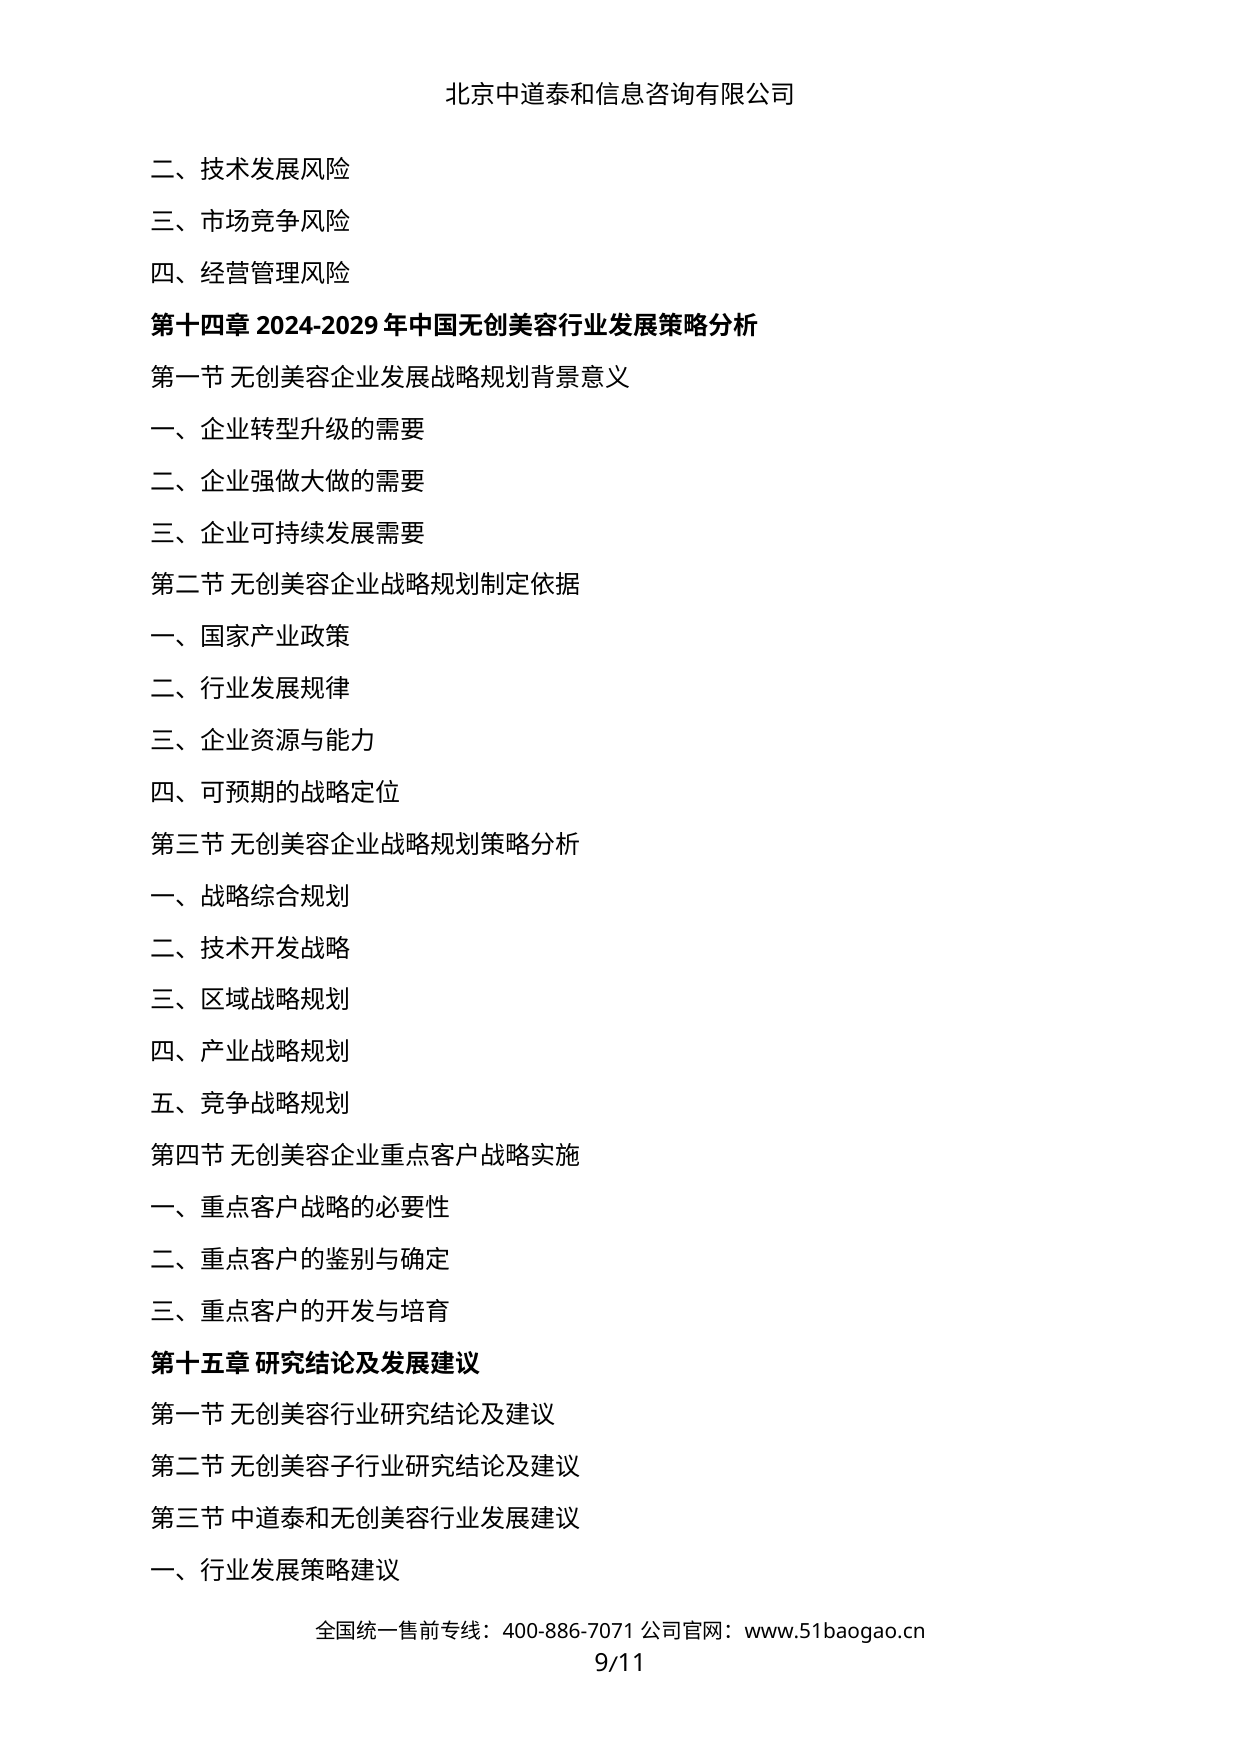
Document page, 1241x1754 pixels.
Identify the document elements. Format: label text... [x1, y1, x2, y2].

text 四、经营管理风险 [150, 254, 1090, 290]
text 四、产业战略规划 [150, 1032, 1090, 1068]
text 二、行业发展规律 [150, 669, 1090, 705]
text 三、市场竞争风险 [150, 202, 1090, 238]
text 五、竞争战略规划 [150, 1084, 1090, 1120]
text 一、战略综合规划 [150, 876, 1090, 912]
text 二、企业强做大做的需要 [150, 461, 1090, 497]
text 第十四章 2024-2029年中国无创美容行业发展策略分析 [150, 306, 1090, 342]
text 一、行业发展策略建议 [150, 1551, 1090, 1587]
text 第十五章 研究结论及发展建议 [150, 1343, 1090, 1379]
text 第二节 无创美容企业战略规划制定依据 [150, 565, 1090, 601]
text 一、重点客户战略的必要性 [150, 1187, 1090, 1224]
text 第一节 无创美容企业发展战略规划背景意义 [150, 357, 1090, 394]
text 二、技术开发战略 [150, 928, 1090, 964]
text 第二节 无创美容子行业研究结论及建议 [150, 1447, 1090, 1483]
text 第三节 中道泰和无创美容行业发展建议 [150, 1499, 1090, 1535]
text 三、企业资源与能力 [150, 721, 1090, 757]
text 二、技术发展风险 [150, 150, 1090, 186]
text 三、重点客户的开发与培育 [150, 1291, 1090, 1327]
text 一、国家产业政策 [150, 617, 1090, 653]
text 四、可预期的战略定位 [150, 772, 1090, 809]
text 第三节 无创美容企业战略规划策略分析 [150, 824, 1090, 861]
text 三、企业可持续发展需要 [150, 513, 1090, 549]
text 第一节 无创美容行业研究结论及建议 [150, 1395, 1090, 1431]
text 三、区域战略规划 [150, 980, 1090, 1016]
text 第四节 无创美容企业重点客户战略实施 [150, 1136, 1090, 1172]
text 二、重点客户的鉴别与确定 [150, 1239, 1090, 1276]
text 一、企业转型升级的需要 [150, 409, 1090, 446]
